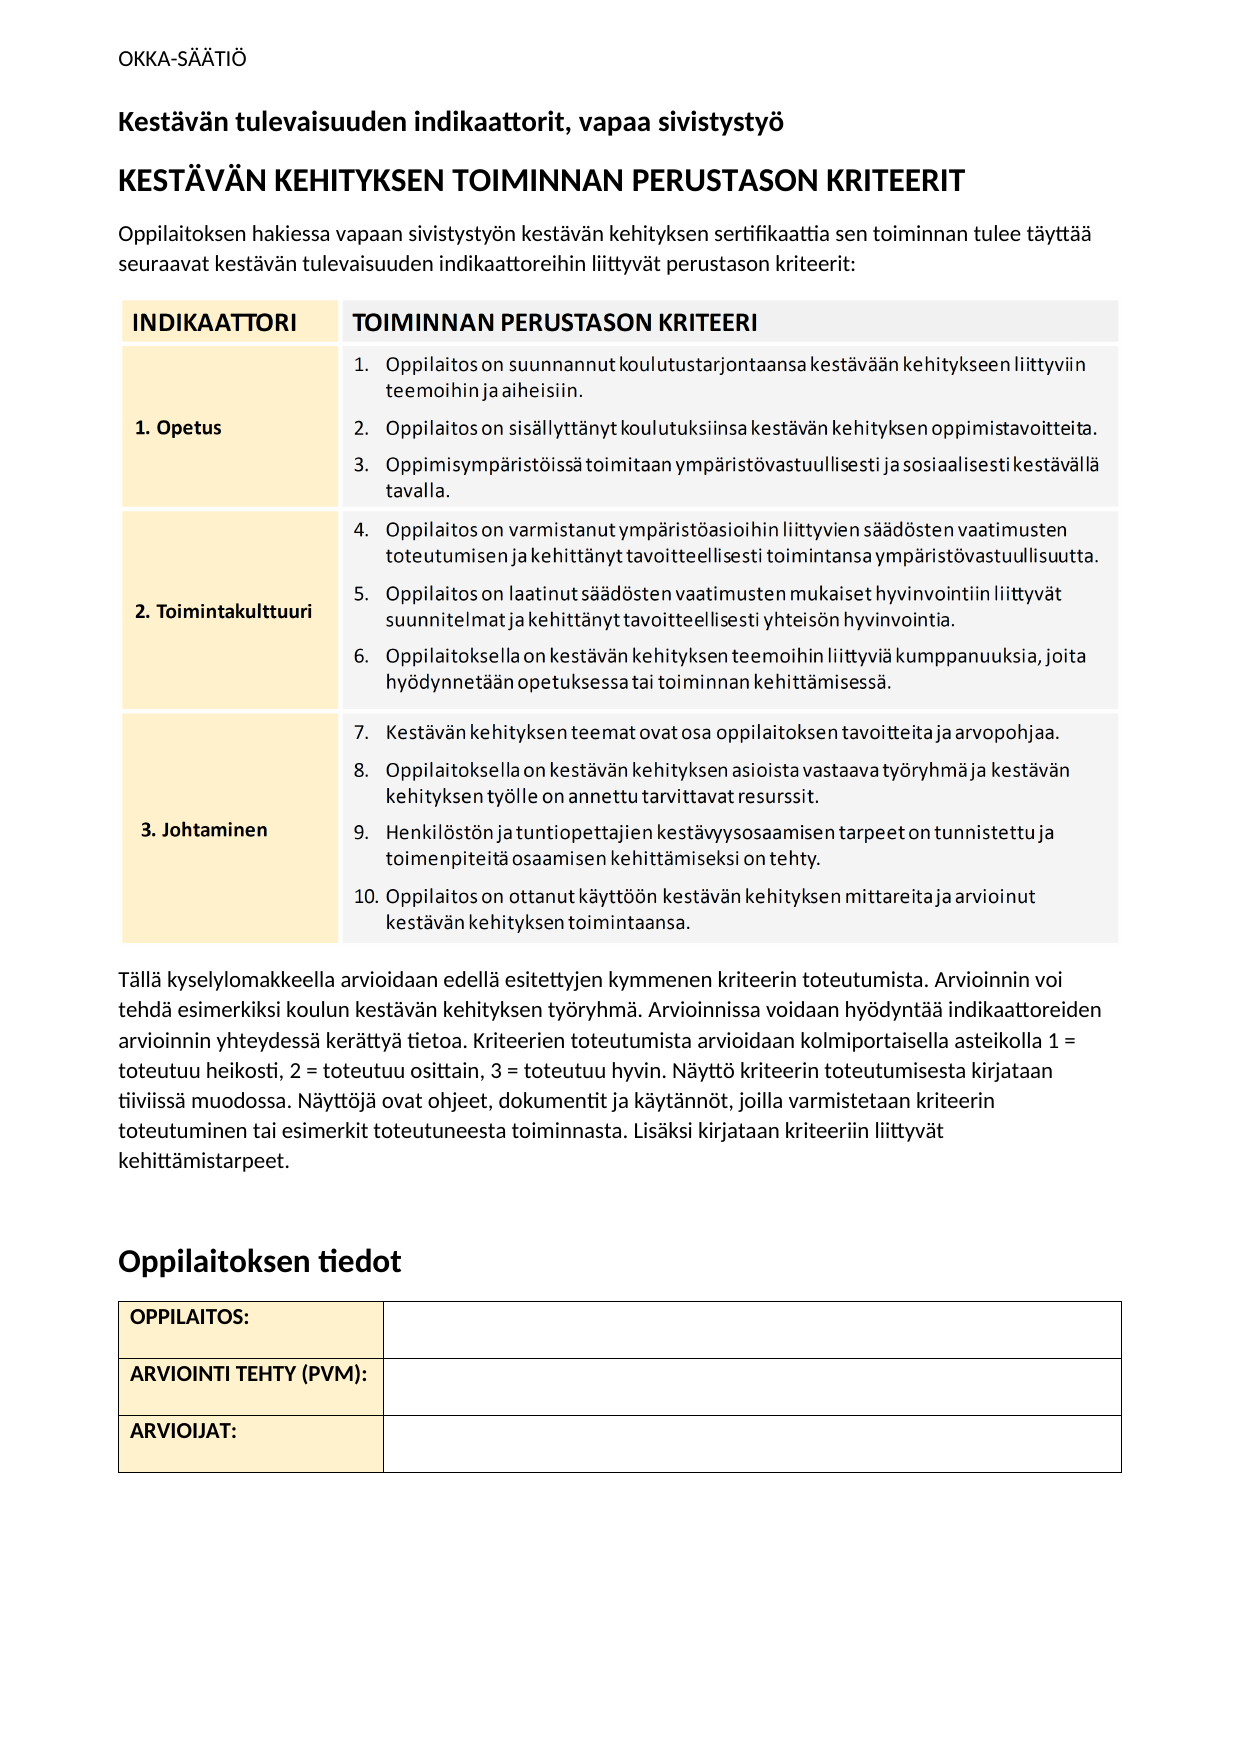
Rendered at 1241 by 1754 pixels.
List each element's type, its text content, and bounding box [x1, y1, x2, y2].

table_header [384, 1302, 1121, 1358]
text Oppilaitoksen hakiessa vapaan sivistystyön kestävän kehityksen sertifikaattia sen toiminnan tulee täyttää seuraavat kestävän tulevaisuuden indikaattoreihin liittyvät perustason kriteerit: [118, 219, 1122, 277]
table_cell ARVIOINTI TEHTY (PVM): [119, 1359, 383, 1415]
table_cell [384, 1416, 1121, 1472]
table_header OPPILAITOS: [119, 1302, 383, 1358]
text Oppilaitoksen tiedot [118, 1240, 1122, 1281]
text KESTÄVÄN KEHITYKSEN TOIMINNAN PERUSTASON KRITEERIT [118, 158, 1122, 199]
text Tällä kyselylomakkeella arvioidaan edellä esitettyjen kymmenen kriteerin toteutumista. Arvioinnin voi tehdä esimerkiksi koulun kestävän kehityksen työryhmä. Arvioinnissa voidaan hyödyntää indikaattoreiden arvioinnin yhteydessä kerättyä tietoa. Kriteerien toteutumista arvioidaan kolmiportaisella asteikolla 1 = toteutuu heikosti, 2 = toteutuu osittain, 3 = toteutuu hyvin. Näyttö kriteerin toteutumisesta kirjataan tiiviissä muodossa. Näyttöjä ovat ohjeet, dokumentit ja käytännöt, joilla varmistetaan kriteerin toteutuminen tai esimerkit toteutuneesta toiminnasta. Lisäksi kirjataan kriteeriin liittyvät kehittämistarpeet. [118, 965, 1122, 1174]
table_cell ARVIOIJAT: [119, 1416, 383, 1472]
table_cell [384, 1359, 1121, 1415]
text Kestävän tulevaisuuden indikaattorit, vapaa sivistystyö [118, 103, 1122, 139]
